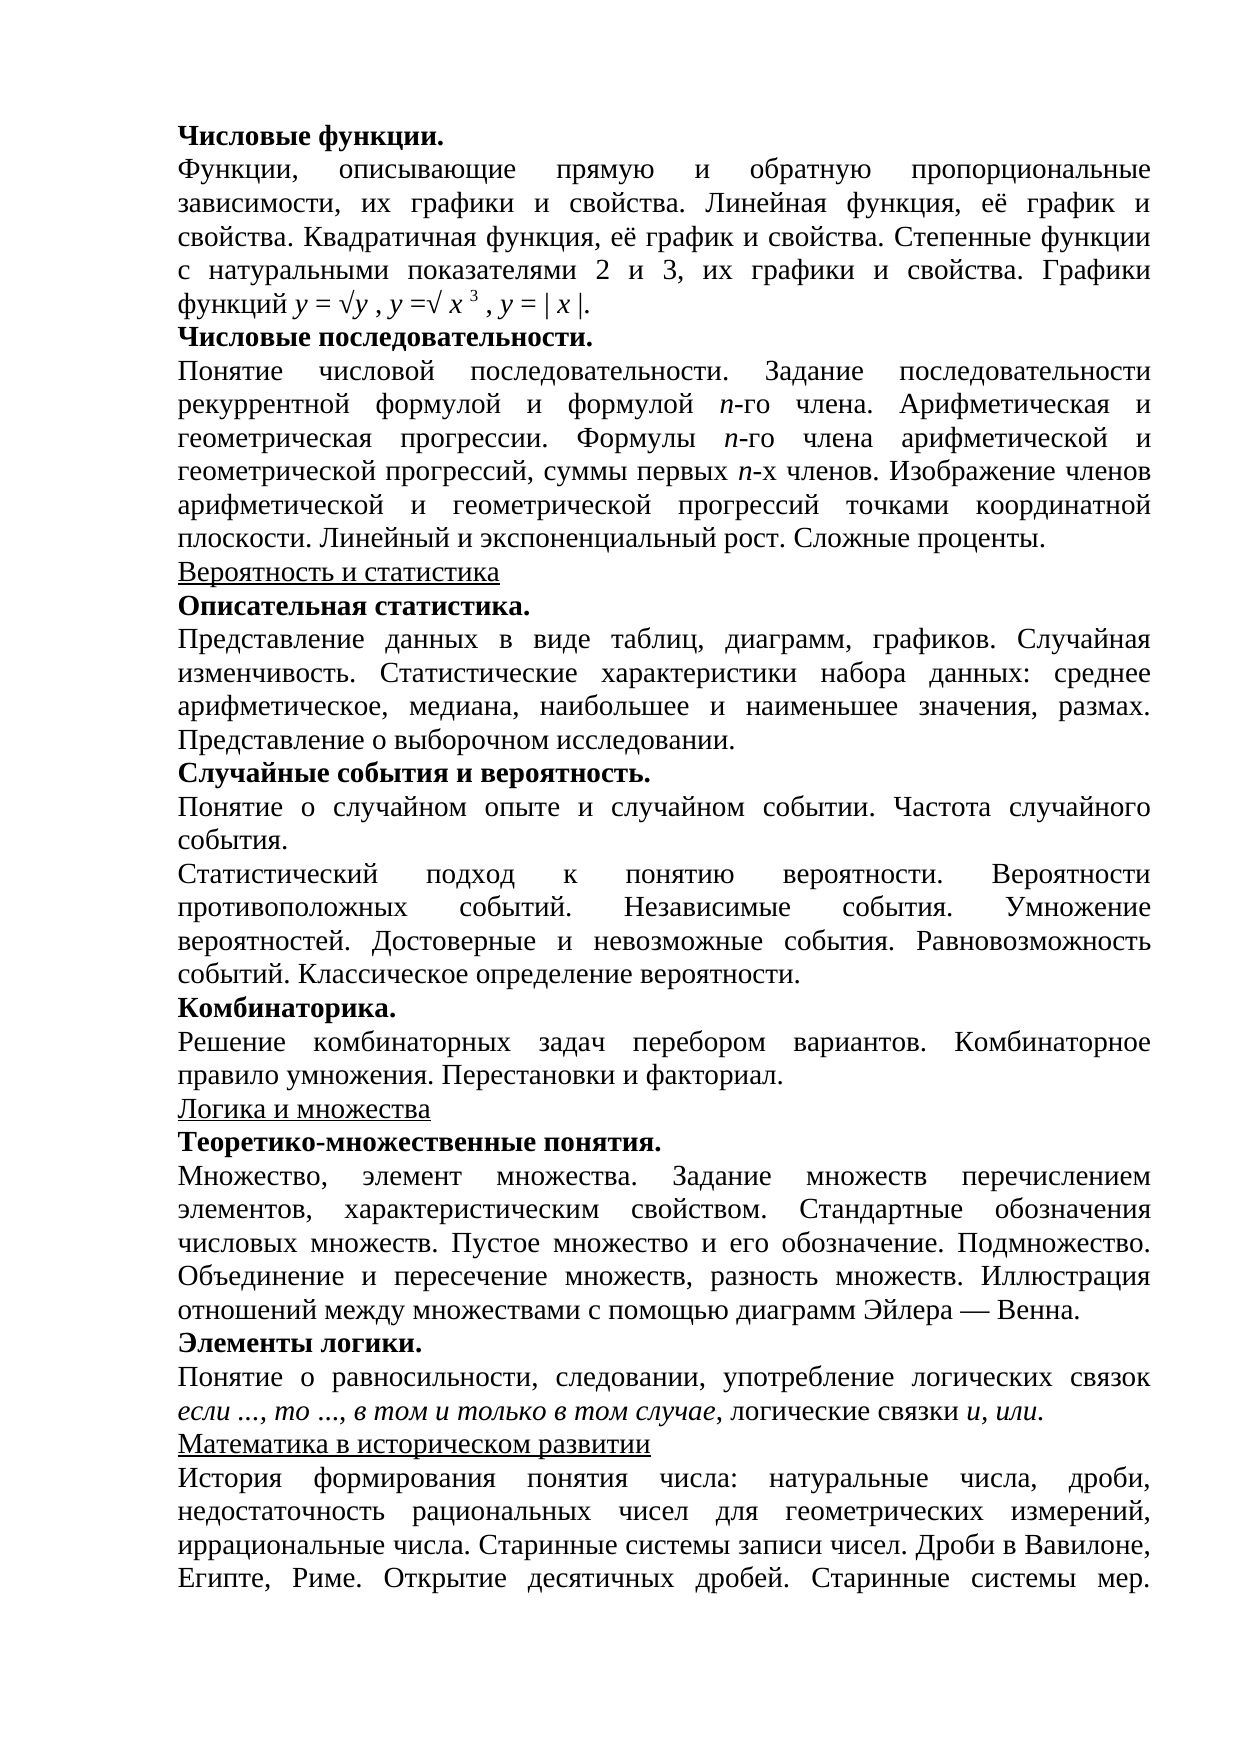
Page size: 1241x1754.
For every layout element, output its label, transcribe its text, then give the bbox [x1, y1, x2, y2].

text Понятие о равносильности, следовании, употребление логических связок если ..., то ..., в том и только в том случае, логические связки и, или. [177, 1359, 1152, 1426]
text Статистический подход к понятию вероятности. Вероятности противоположных событий. Независимые события. Умножение вероятностей. Достоверные и невозможные события. Равновозможность событий. Классическое определение вероятности. [177, 856, 1152, 990]
text Теоретико-множественные понятия. [177, 1124, 1152, 1158]
text Комбинаторика. [177, 990, 1152, 1024]
text Понятие о случайном опыте и случайном событии. Частота случайного события. [177, 789, 1152, 856]
text Описательная статистика. [177, 588, 1152, 621]
text Числовые функции. [177, 118, 1152, 152]
text Логика и множества [177, 1091, 1152, 1124]
text Числовые последовательности. [177, 319, 1152, 353]
text Случайные события и вероятность. [177, 755, 1152, 789]
text Понятие числовой последовательности. Задание последовательности рекуррентной формулой и формулой n-го члена. Арифметическая и геометрическая прогрессии. Формулы n-го члена арифметической и геометрической прогрессий, суммы первых n-х членов. Изображение членов арифметической и геометрической прогрессий точками координатной плоскости. Линейный и экспоненциальный рост. Сложные проценты. [177, 353, 1152, 554]
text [177, 1460, 1152, 1594]
text Функции, описывающие прямую и обратную пропорциональные зависимости, их графики и свойства. Линейная функция, её график и свойства. Квадратичная функция, её график и свойства. Степенные функции с натуральными показателями 2 и 3, их графики и свойства. Графики функций y = √y , y =√ x 3 , у = | x |. [177, 152, 1152, 319]
text Математика в историческом развитии [177, 1426, 1152, 1460]
text Решение комбинаторных задач перебором вариантов. Комбинаторное правило умножения. Перестановки и факториал. [177, 1024, 1152, 1091]
text Элементы логики. [177, 1326, 1152, 1359]
text Множество, элемент множества. Задание множеств перечислением элементов, характеристическим свойством. Стандартные обозначения числовых множеств. Пустое множество и его обозначение. Подмножество. Объединение и пересечение множеств, разность множеств. Иллюстрация отношений между множествами с помощью диаграмм Эйлера — Венна. [177, 1158, 1152, 1326]
text Вероятность и статистика [177, 554, 1152, 588]
text Представление данных в виде таблиц, диаграмм, графиков. Случайная изменчивость. Статистические характеристики набора данных: среднее арифметическое, медиана, наибольшее и наименьшее значения, размах. Представление о выборочном исследовании. [177, 621, 1152, 755]
